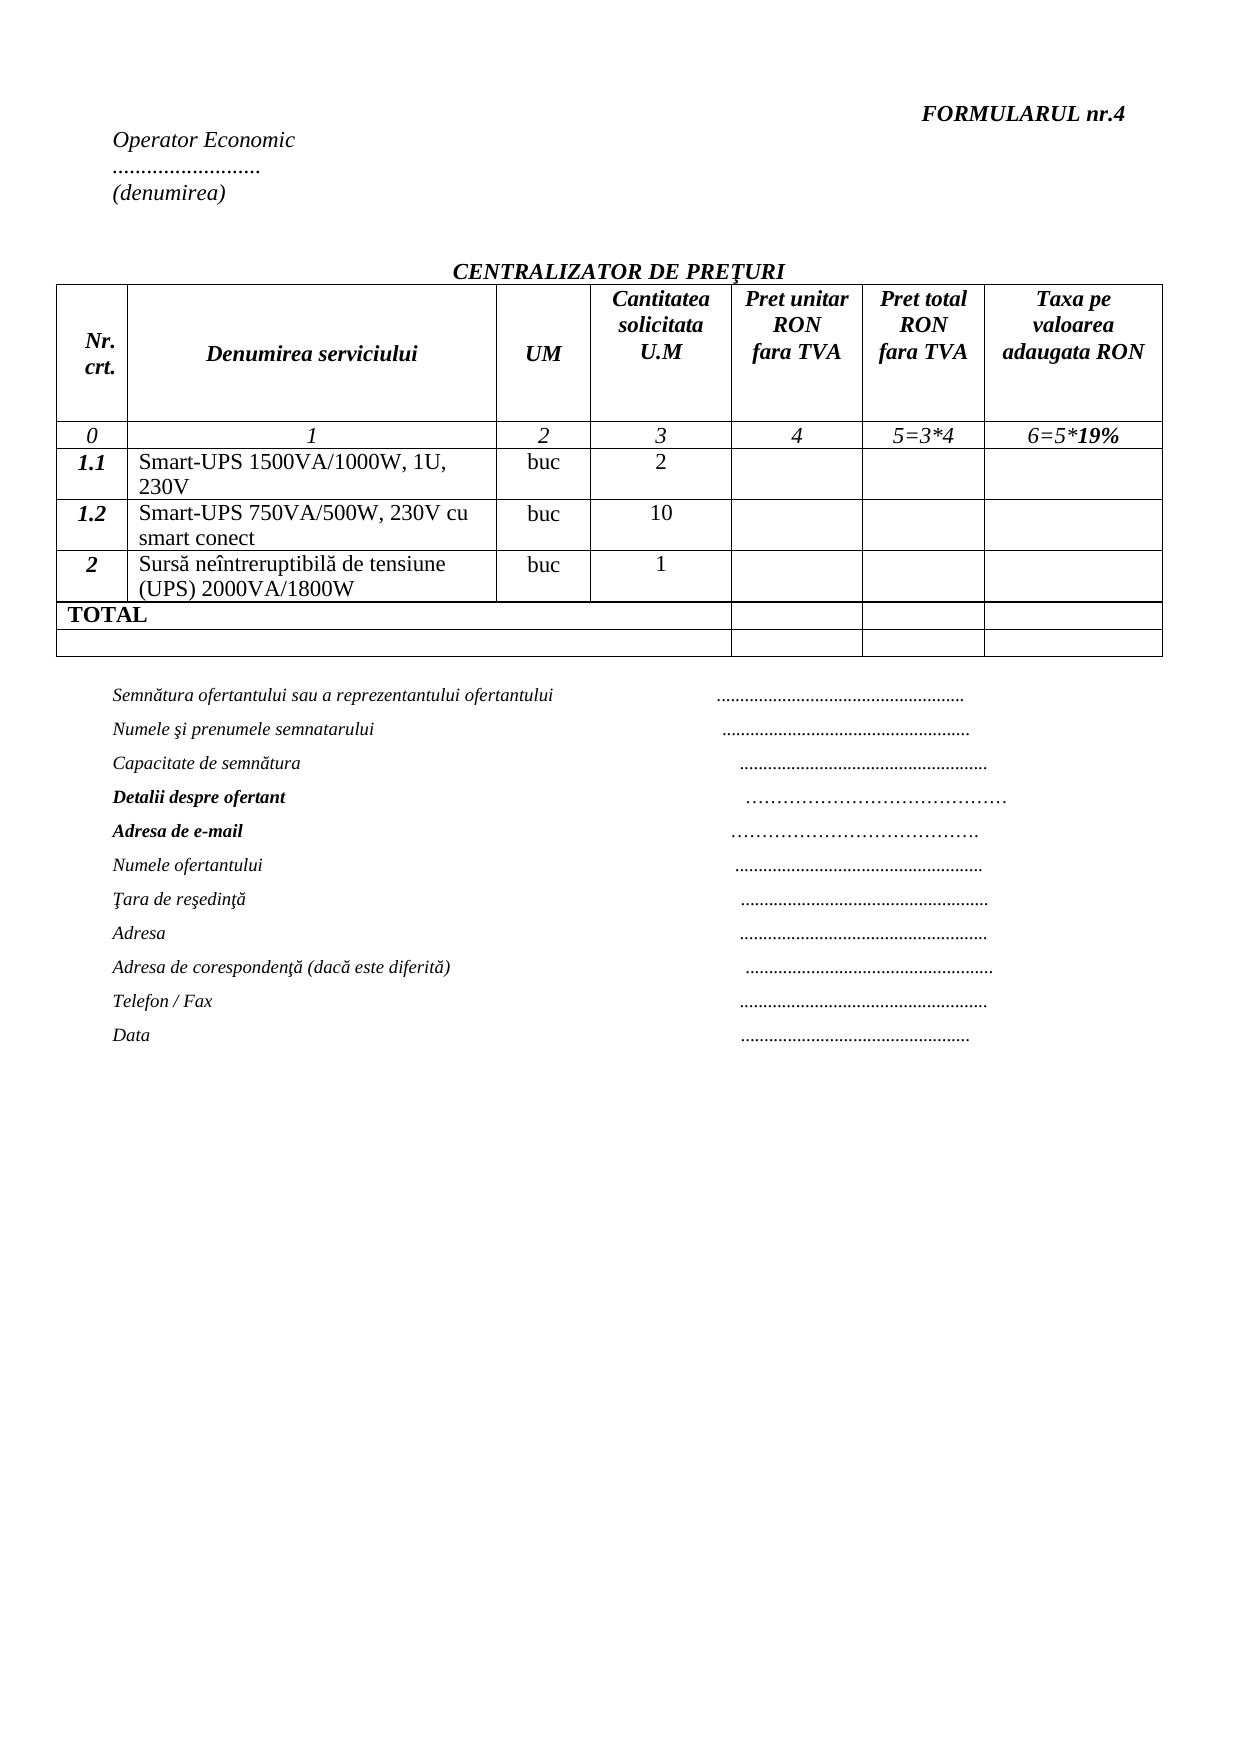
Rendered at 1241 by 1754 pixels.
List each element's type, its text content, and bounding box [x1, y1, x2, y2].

table_cell 10 [591, 500, 731, 550]
table_cell [57, 630, 731, 656]
table_cell Sursă neîntreruptibilă de tensiune (UPS) 2000VA/1800W [128, 551, 496, 601]
table_cell [863, 551, 984, 601]
table_header Cantitatea solicitata U.M [591, 285, 731, 421]
table_header Denumirea serviciului [128, 285, 496, 421]
table_cell 0 [57, 422, 127, 448]
text Semnătura ofertantului sau a reprezentantului ofertantului ..................................................... [112, 684, 1125, 705]
text Telefon / Fax ..................................................... [112, 990, 1125, 1012]
table_header Taxa pe valoarea adaugata RON [985, 285, 1162, 421]
table_cell buc [497, 551, 590, 601]
table_cell [732, 603, 862, 629]
table_cell [985, 500, 1162, 550]
table_cell [863, 603, 984, 629]
table_cell [732, 551, 862, 601]
table_cell 1 [128, 422, 496, 448]
table_cell 5=3*4 [863, 422, 984, 448]
text Detalii despre ofertant …………………………………… [112, 786, 1125, 807]
table_cell 4 [732, 422, 862, 448]
text Adresa de corespondenţă (dacă este diferită) ..................................................... [112, 956, 1125, 978]
table_cell 2 [591, 449, 731, 499]
table_cell 6=5*19% [985, 422, 1162, 448]
text Capacitate de semnătura ..................................................... [112, 752, 1125, 773]
table_cell [732, 500, 862, 550]
table_cell [863, 630, 984, 656]
text Data ................................................. [112, 1024, 1125, 1046]
table_cell [732, 449, 862, 499]
table_cell [985, 449, 1162, 499]
text Numele ofertantului ..................................................... [112, 854, 1125, 876]
text Ţara de reşedinţă ..................................................... [112, 888, 1125, 909]
text Adresa de e-mail …………………………………. [112, 820, 1125, 841]
text FORMULARUL nr.4 [112, 100, 1125, 126]
text Adresa ..................................................... [112, 922, 1125, 944]
table_cell [985, 630, 1162, 656]
table_cell 1.2 [57, 500, 127, 550]
table_cell buc [497, 449, 590, 499]
text CENTRALIZATOR DE PREŢURI [187, 258, 975, 284]
table_cell buc [497, 500, 590, 550]
table_cell TOTAL [57, 603, 731, 629]
table_header Nr. crt. [57, 285, 127, 421]
table_cell Smart-UPS 1500VA/1000W, 1U, 230V [128, 449, 496, 499]
table_cell 1 [591, 551, 731, 601]
table_header UM [497, 285, 590, 421]
table_cell Smart-UPS 750VA/500W, 230V cu smart conect [128, 500, 496, 550]
text (denumirea) [112, 179, 1125, 205]
text Numele şi prenumele semnatarului ..................................................... [112, 718, 1125, 739]
table_header Pret total RON fara TVA [863, 285, 984, 421]
table_header Pret unitar RON fara TVA [732, 285, 862, 421]
text Operator Economic [112, 126, 1125, 152]
table_cell [732, 630, 862, 656]
table_cell [985, 603, 1162, 629]
text .......................... [112, 152, 1125, 179]
table_cell [985, 551, 1162, 601]
table_cell 3 [591, 422, 731, 448]
table_cell 1.1 [57, 449, 127, 499]
table_cell [863, 449, 984, 499]
table_cell 2 [497, 422, 590, 448]
table_cell [863, 500, 984, 550]
table_cell 2 [57, 551, 127, 601]
